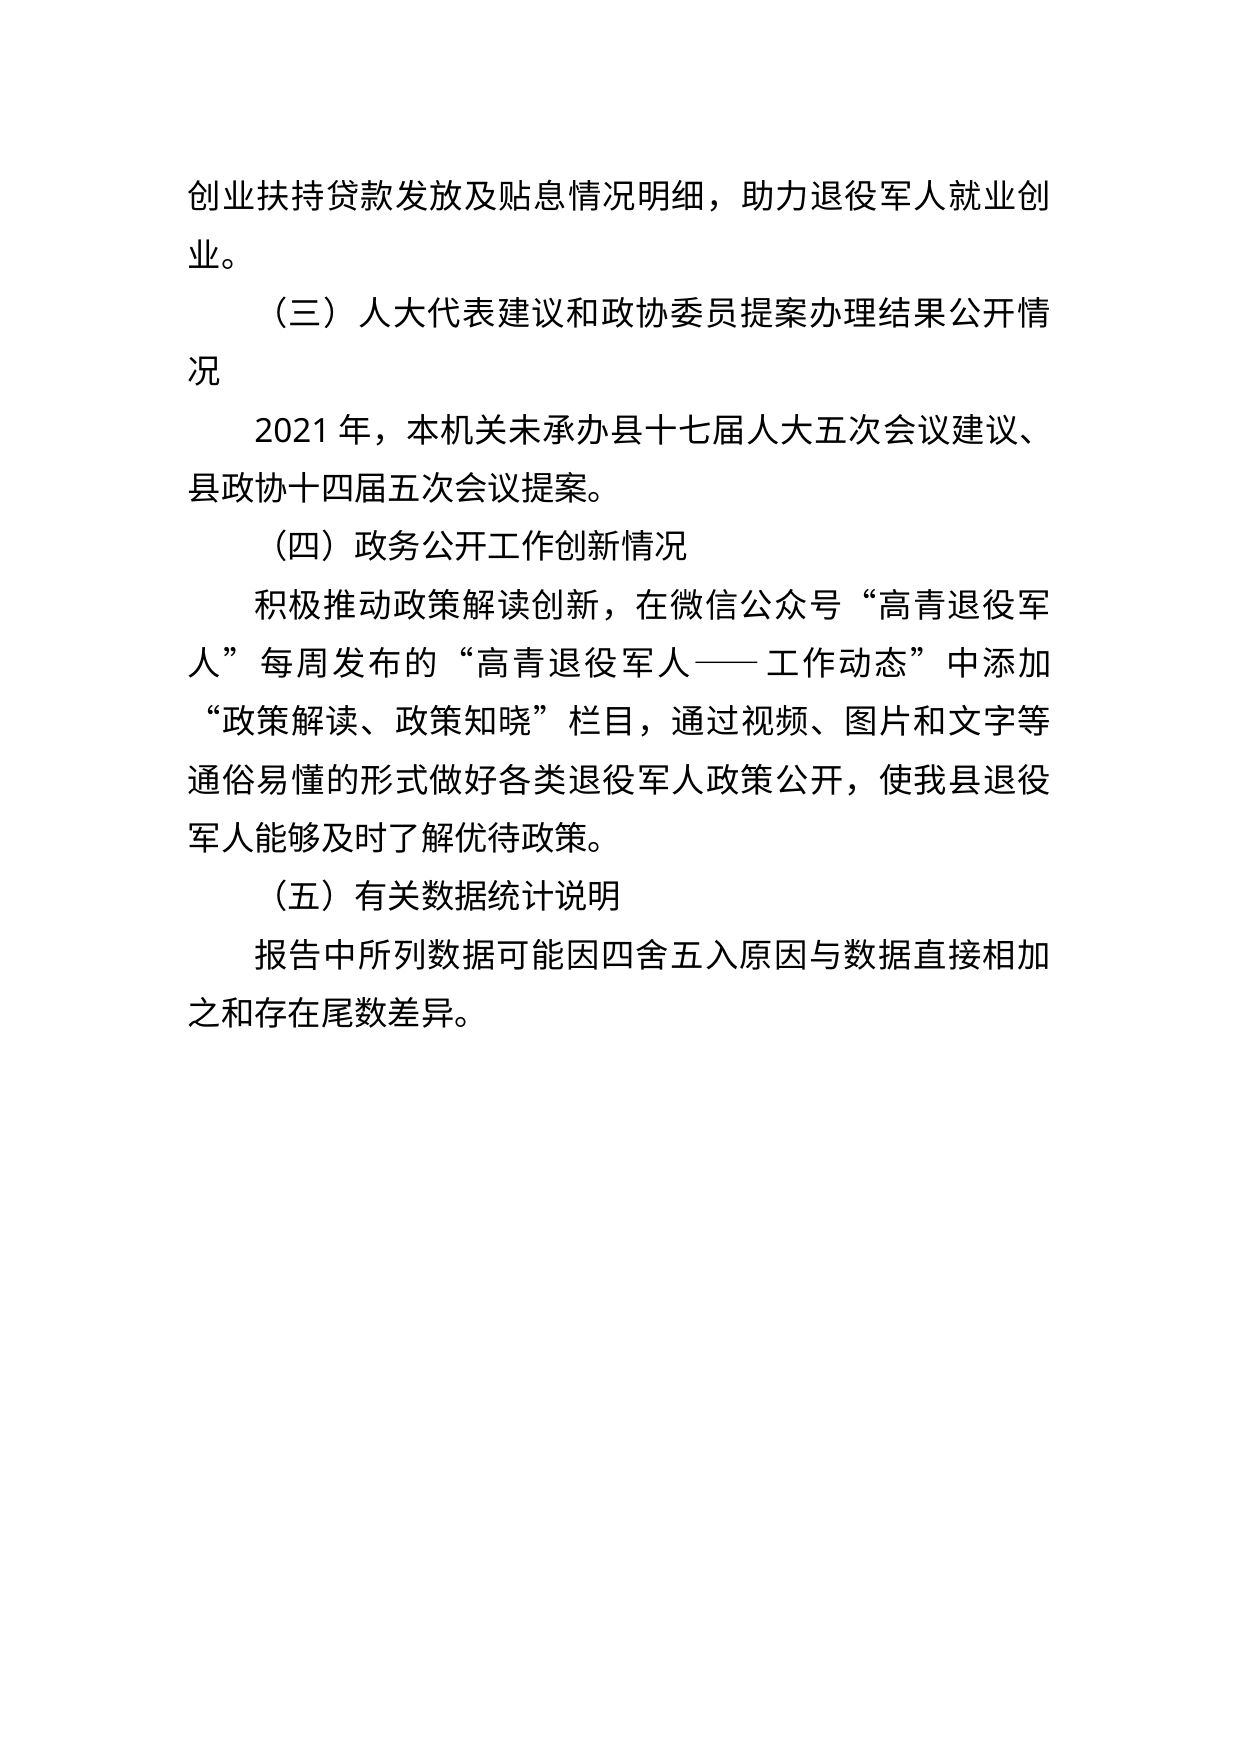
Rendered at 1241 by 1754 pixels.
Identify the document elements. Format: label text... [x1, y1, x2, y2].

text （三）人大代表建议和政协委员提案办理结果公开情况 [187, 279, 1053, 395]
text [187, 162, 1053, 279]
text （四）政务公开工作创新情况 [187, 512, 1053, 570]
text 报告中所列数据可能因四舍五入原因与数据直接相加之和存在尾数差异。 [187, 920, 1053, 1037]
text 2021年，本机关未承办县十七届人大五次会议建议、县政协十四届五次会议提案。 [187, 395, 1053, 512]
text 积极推动政策解读创新，在微信公众号“高青退役军人”每周发布的“高青退役军人——工作动态”中添加“政策解读、政策知晓”栏目，通过视频、图片和文字等通俗易懂的形式做好各类退役军人政策公开，使我县退役军人能够及时了解优待政策。 [187, 570, 1053, 862]
text （五）有关数据统计说明 [187, 862, 1053, 920]
